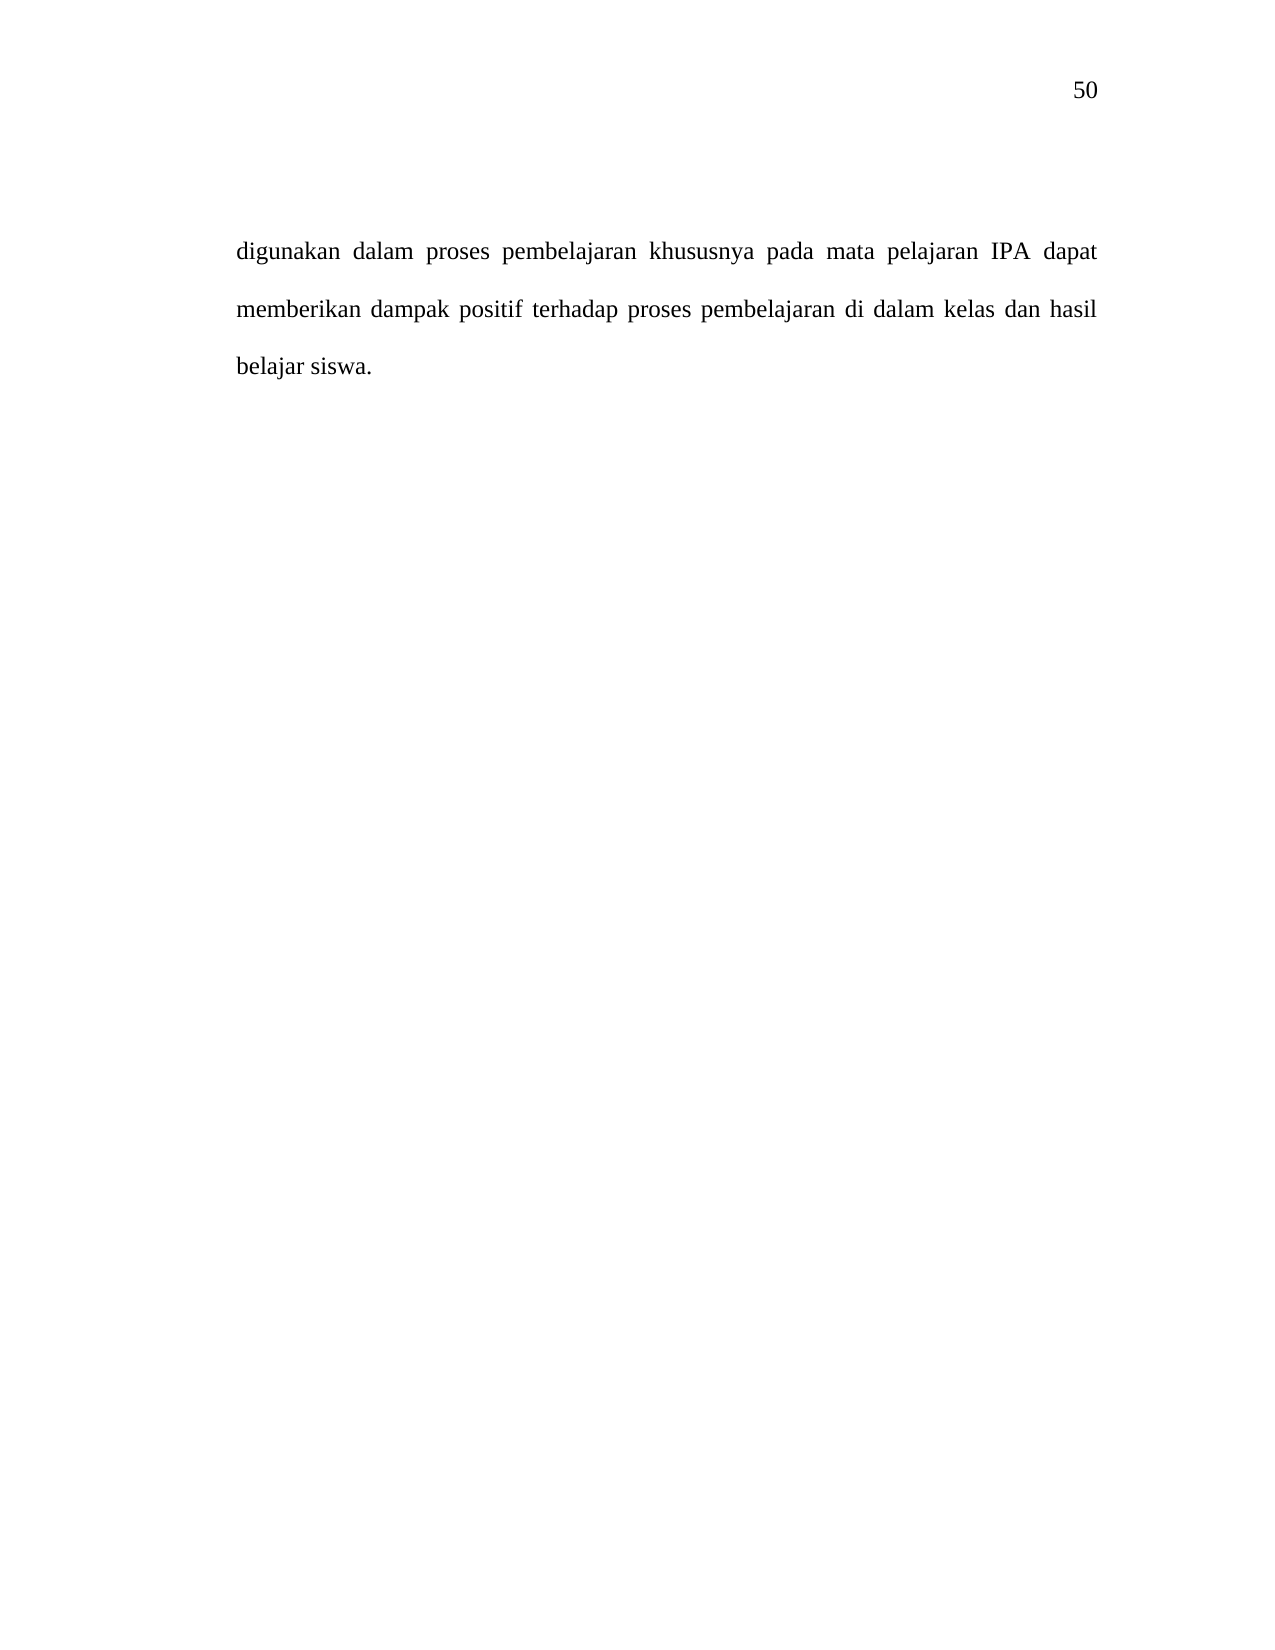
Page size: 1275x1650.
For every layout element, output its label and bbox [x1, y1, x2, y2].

text [236, 236, 1098, 380]
